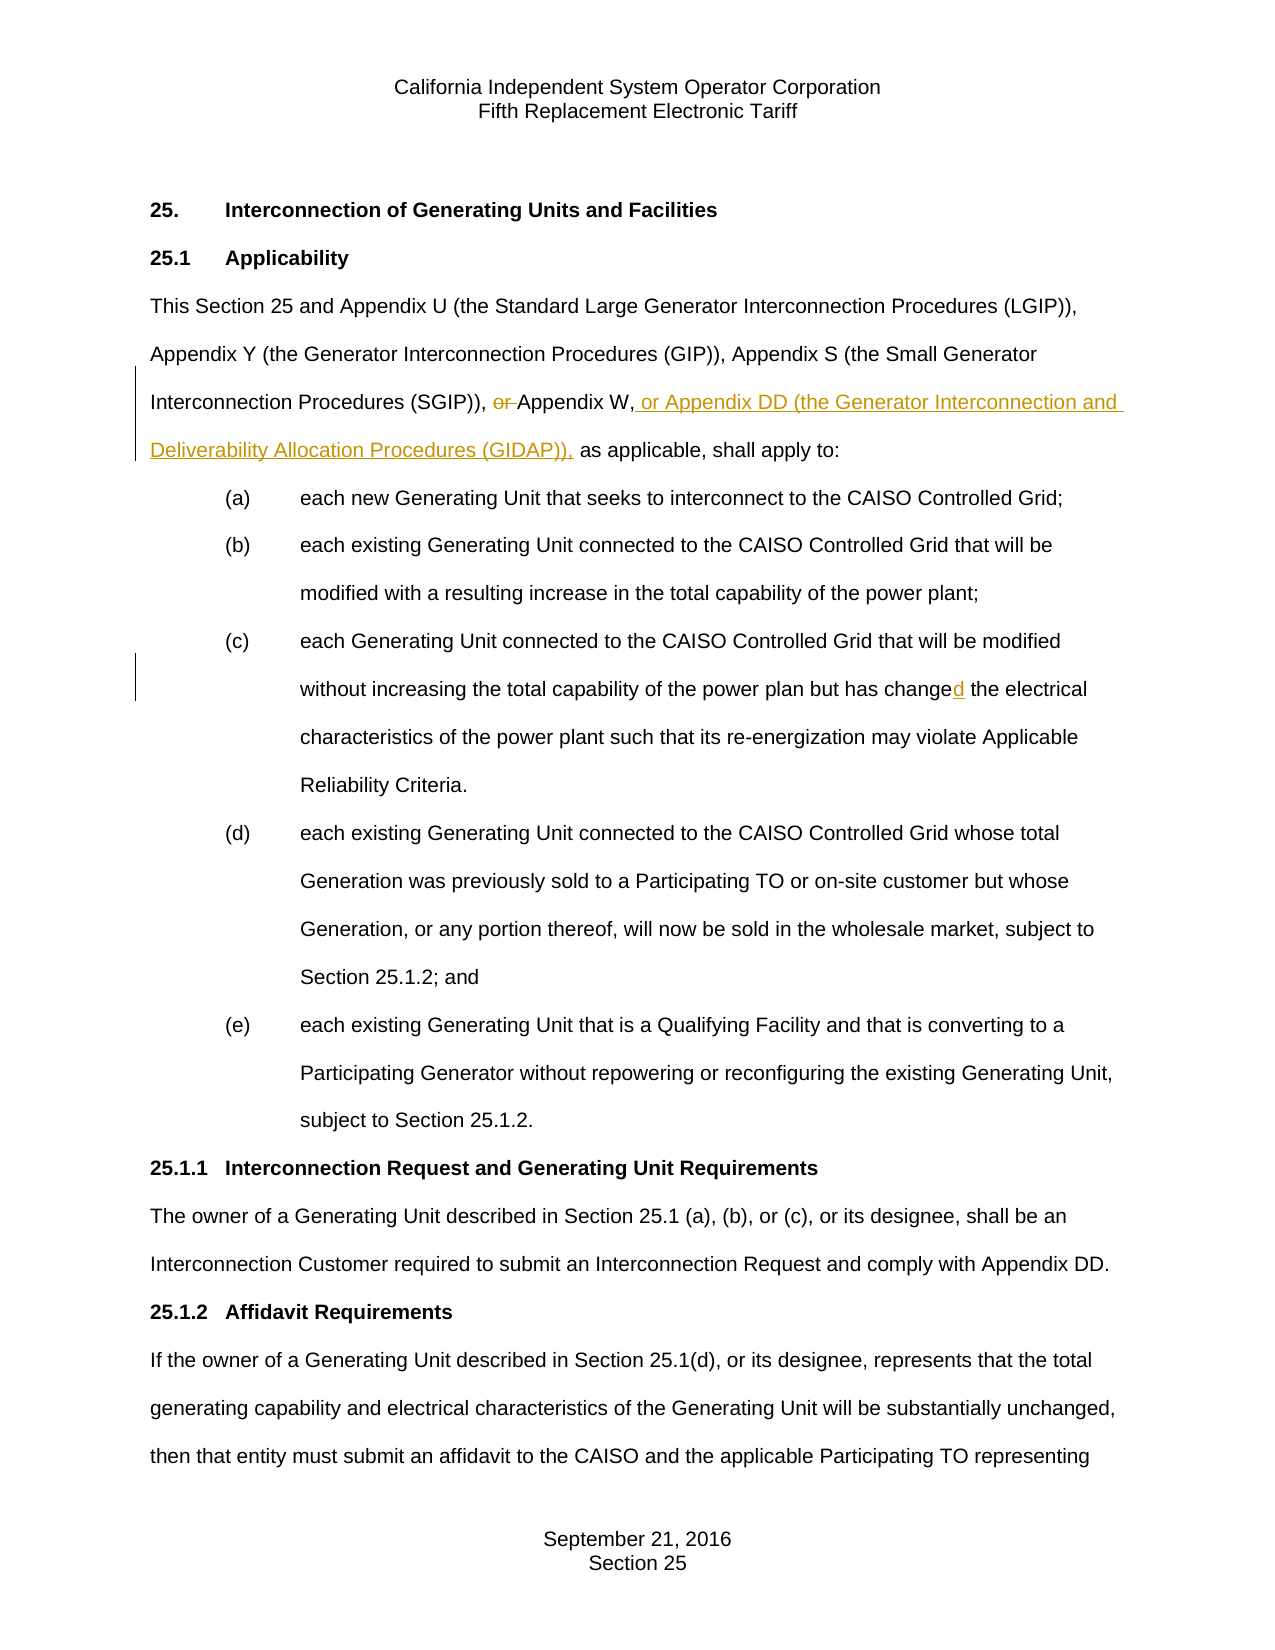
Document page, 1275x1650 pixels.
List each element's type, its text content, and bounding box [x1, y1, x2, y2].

text (d) each existing Generating Unit connected to the CAISO Controlled Grid whose total Generation was previously sold to a Participating TO or on-site customer but whose Generation, or any portion thereof, will now be sold in the wholesale market, subject to Section 25.1.2; and [225, 821, 1125, 988]
subtitle 25. Interconnection of Generating Units and Facilities [150, 198, 1125, 222]
subtitle 25.1.1 Interconnection Request and Generating Unit Requirements [150, 1156, 1125, 1180]
subtitle 25.1 Applicability [150, 246, 1125, 270]
text (a) each new Generating Unit that seeks to interconnect to the CAISO Controlled Grid; [150, 485, 1125, 509]
subtitle 25.1.2 Affidavit Requirements [150, 1300, 1125, 1324]
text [150, 1348, 1125, 1468]
text The owner of a Generating Unit described in Section 25.1 (a), (b), or (c), or its designee, shall be an Interconnection Customer required to submit an Interconnection Request and comply with Appendix DD. [150, 1204, 1125, 1276]
text (c) each Generating Unit connected to the CAISO Controlled Grid that will be modified without increasing the total capability of the power plan but has change the electrical characteristics of the power plant such that its re-energization may violate Applicable Reliability Criteria. [225, 629, 1125, 797]
text (b) each existing Generating Unit connected to the CAISO Controlled Grid that will be modified with a resulting increase in the total capability of the power plant; [225, 533, 1125, 605]
text (e) each existing Generating Unit that is a Qualifying Facility and that is converting to a Participating Generator without repowering or reconfiguring the existing Generating Unit, subject to Section 25.1.2. [225, 1012, 1125, 1132]
text This Section 25 and Appendix U (the Standard Large Generator Interconnection Procedures (LGIP)), Appendix Y (the Generator Interconnection Procedures (GIP)), Appendix S (the Small Generator Interconnection Procedures (SGIP)), Appendix W, as applicable, shall apply to: [150, 294, 1125, 461]
